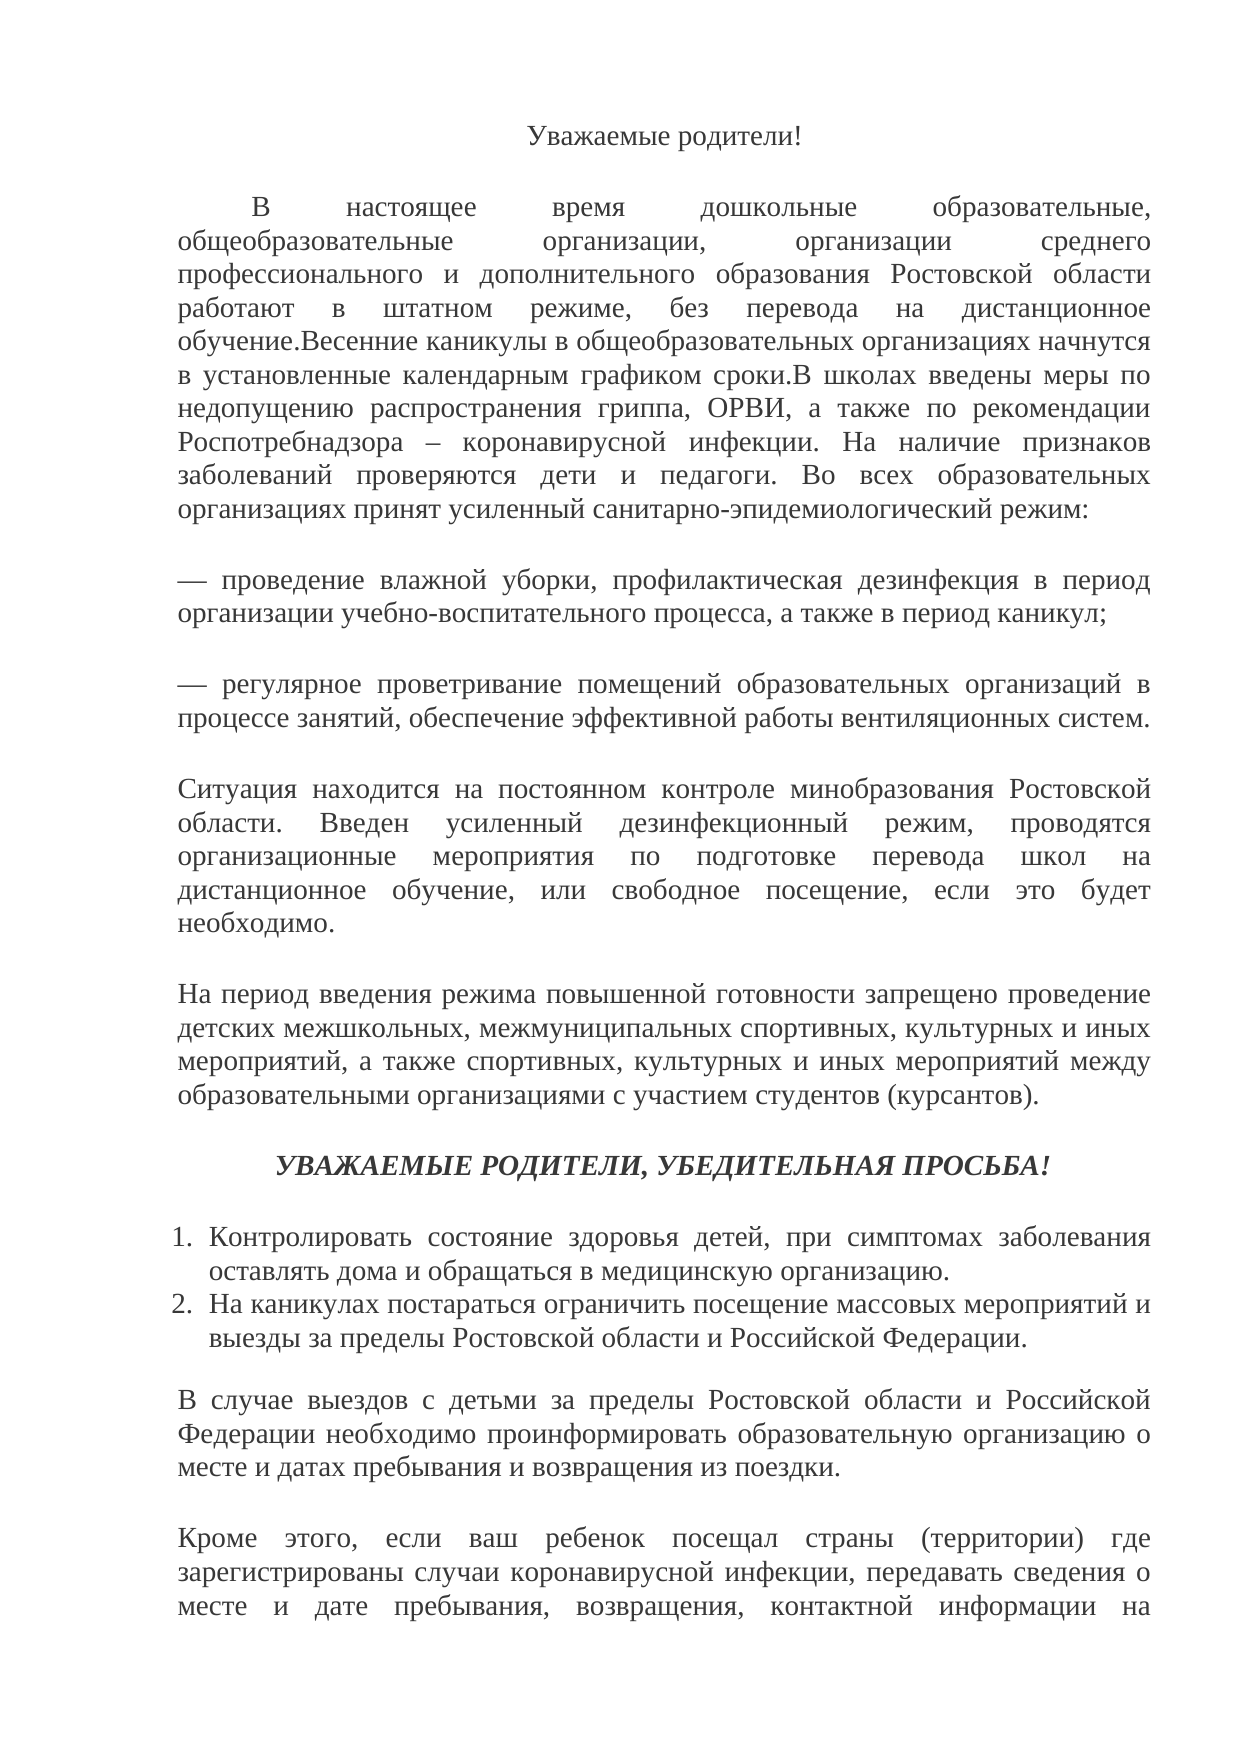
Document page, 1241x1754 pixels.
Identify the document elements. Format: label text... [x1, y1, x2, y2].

text В случае выездов с детьми за пределы Ростовской области и Российской Федерации необходимо проинформировать образовательную организацию о месте и датах пребывания и возвращения из поездки. [177, 1382, 1152, 1483]
text В настоящее время дошкольные образовательные, общеобразовательные организации, организации среднего профессионального и дополнительного образования Ростовской области работают в штатном режиме, без перевода на дистанционное обучение.Весенние каникулы в общеобразовательных организациях начнутся в установленные календарным графиком сроки.В школах введены меры по недопущению распространения гриппа, ОРВИ, а также по рекомендации Роспотребнадзора – коронавирусной инфекции. На наличие признаков заболеваний проверяются дети и педагоги. Во всех образовательных организациях принят усиленный санитарно-эпидемиологический режим: [177, 189, 1152, 524]
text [177, 1521, 1152, 1621]
text — регулярное проветривание помещений образовательных организаций в процессе занятий, обеспечение эффективной работы вентиляционных систем. [177, 667, 1152, 734]
text УВАЖАЕМЫЕ РОДИТЕЛИ, УБЕДИТЕЛЬНАЯ ПРОСЬБА! [177, 1148, 1152, 1182]
text — проведение влажной уборки, профилактическая дезинфекция в период организации учебно-воспитательного процесса, а также в период каникул; [177, 562, 1152, 629]
text Уважаемые родители! [177, 118, 1152, 152]
list На каникулах постараться ограничить посещение массовых мероприятий и выезды за пределы Ростовской области и Российской Федерации. [171, 1286, 1152, 1353]
list Контролировать состояние здоровья детей, при симптомах заболевания оставлять дома и обращаться в медицинскую организацию. [171, 1219, 1152, 1286]
text На период введения режима повышенной готовности запрещено проведение детских межшкольных, межмуниципальных спортивных, культурных и иных мероприятий, а также спортивных, культурных и иных мероприятий между образовательными организациями с участием студентов (курсантов). [177, 976, 1152, 1111]
text Ситуация находится на постоянном контроле минобразования Ростовской области. Введен усиленный дезинфекционный режим, проводятся организационные мероприятия по подготовке перевода школ на дистанционное обучение, или свободное посещение, если это будет необходимо. [177, 771, 1152, 939]
